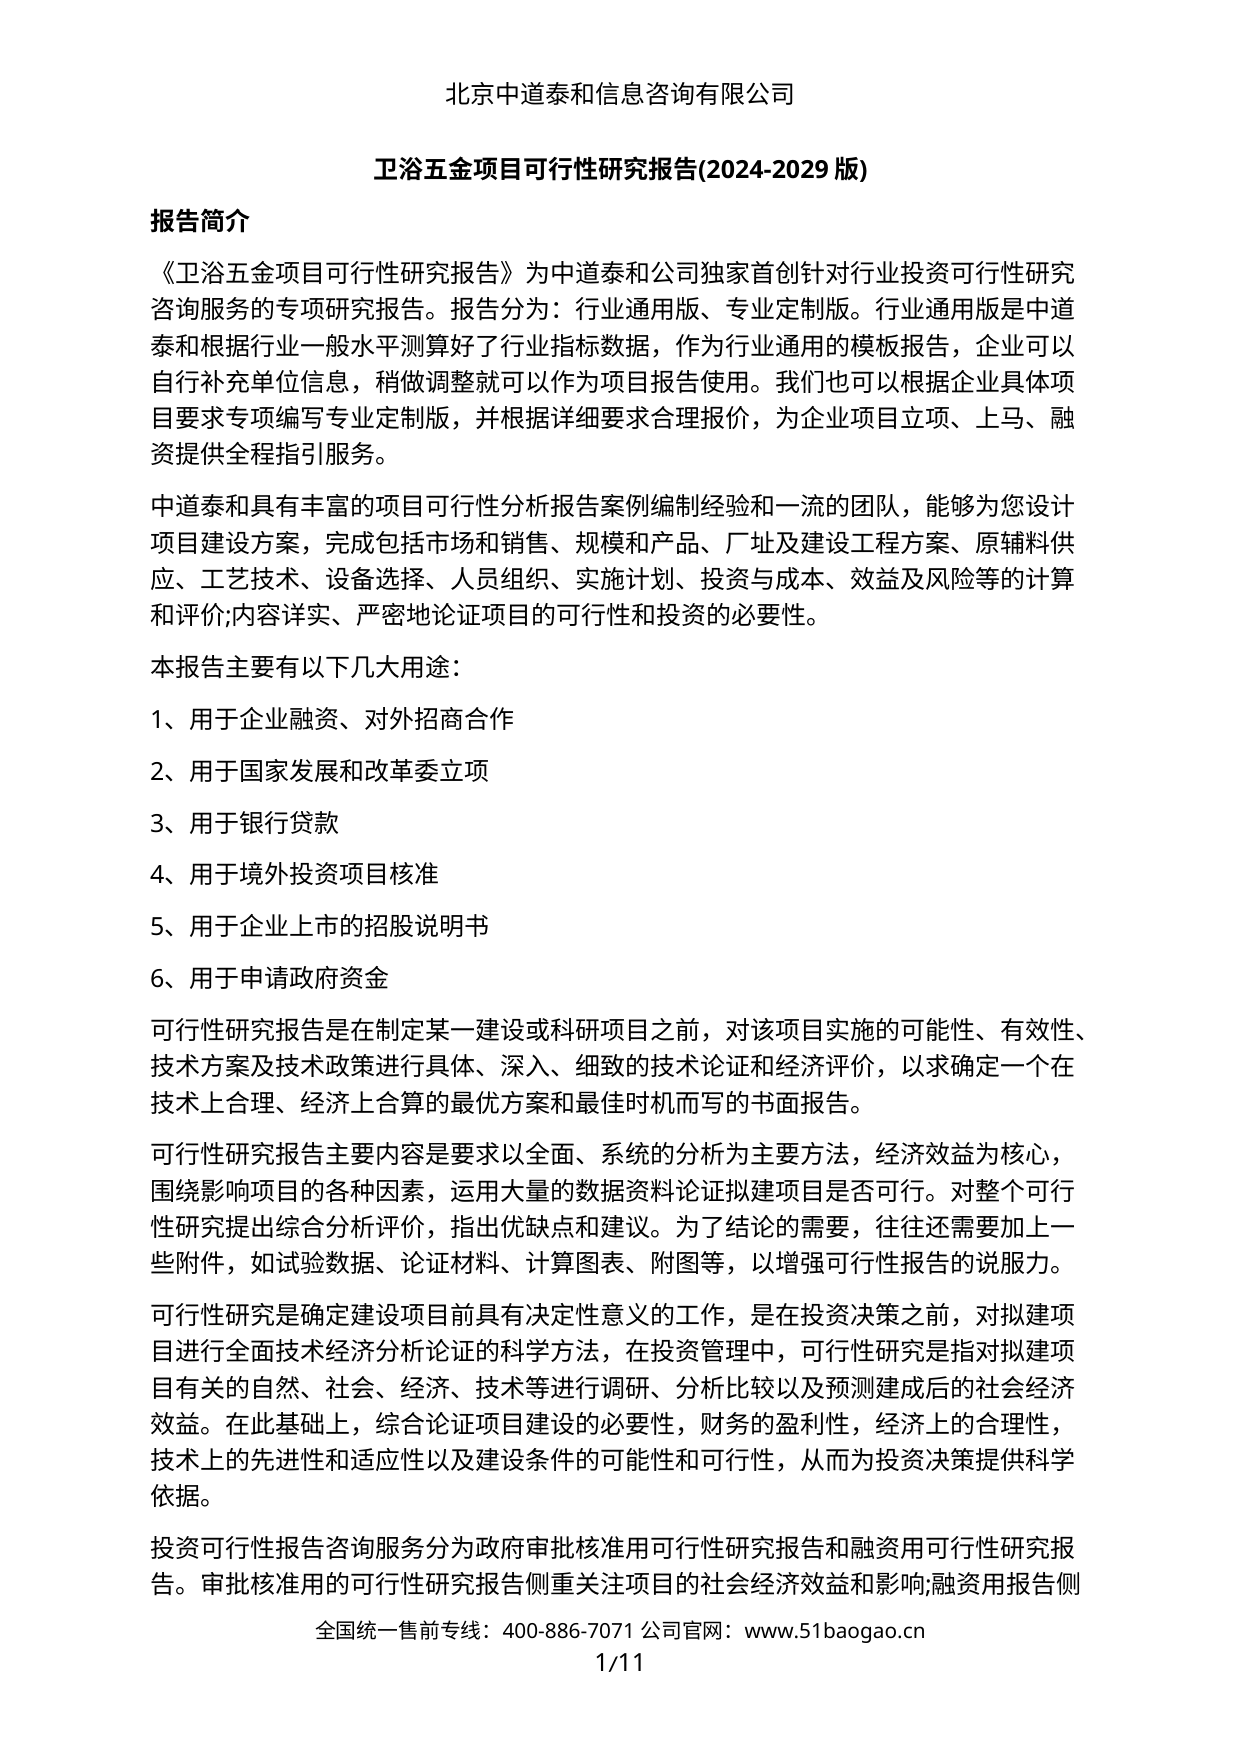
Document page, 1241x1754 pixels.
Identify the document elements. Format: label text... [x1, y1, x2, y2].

text 本报告主要有以下几大用途： [150, 647, 1090, 684]
text 1、用于企业融资、对外招商合作 [150, 699, 1090, 736]
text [150, 1529, 1090, 1601]
text 《卫浴五金项目可行性研究报告》为中道泰和公司独家首创针对行业投资可行性研究咨询服务的专项研究报告。报告分为：行业通用版、专业定制版。行业通用版是中道泰和根据行业一般水平测算好了行业指标数据，作为行业通用的模板报告，企业可以自行补充单位信息，稍做调整就可以作为项目报告使用。我们也可以根据企业具体项目要求专项编写专业定制版，并根据详细要求合理报价，为企业项目立项、上马、融资提供全程指引服务。 [150, 254, 1090, 471]
text 可行性研究是确定建设项目前具有决定性意义的工作，是在投资决策之前，对拟建项目进行全面技术经济分析论证的科学方法，在投资管理中，可行性研究是指对拟建项目有关的自然、社会、经济、技术等进行调研、分析比较以及预测建成后的社会经济效益。在此基础上，综合论证项目建设的必要性，财务的盈利性，经济上的合理性，技术上的先进性和适应性以及建设条件的可能性和可行性，从而为投资决策提供科学依据。 [150, 1296, 1090, 1513]
text 可行性研究报告主要内容是要求以全面、系统的分析为主要方法，经济效益为核心，围绕影响项目的各种因素，运用大量的数据资料论证拟建项目是否可行。对整个可行性研究提出综合分析评价，指出优缺点和建议。为了结论的需要，往往还需要加上一些附件，如试验数据、论证材料、计算图表、附图等，以增强可行性报告的说服力。 [150, 1135, 1090, 1280]
text 2、用于国家发展和改革委立项 [150, 751, 1090, 787]
text 可行性研究报告是在制定某一建设或科研项目之前，对该项目实施的可能性、有效性、技术方案及技术政策进行具体、深入、细致的技术论证和经济评价，以求确定一个在技术上合理、经济上合算的最优方案和最佳时机而写的书面报告。 [150, 1011, 1090, 1119]
text 6、用于申请政府资金 [150, 959, 1090, 995]
text 中道泰和具有丰富的项目可行性分析报告案例编制经验和一流的团队，能够为您设计项目建设方案，完成包括市场和销售、规模和产品、厂址及建设工程方案、原辅料供应、工艺技术、设备选择、人员组织、实施计划、投资与成本、效益及风险等的计算和评价;内容详实、严密地论证项目的可行性和投资的必要性。 [150, 487, 1090, 632]
text 卫浴五金项目可行性研究报告(2024-2029版) [150, 150, 1090, 186]
text 5、用于企业上市的招股说明书 [150, 907, 1090, 943]
text 报告简介 [150, 202, 1090, 238]
text 3、用于银行贷款 [150, 803, 1090, 839]
text 4、用于境外投资项目核准 [150, 855, 1090, 891]
